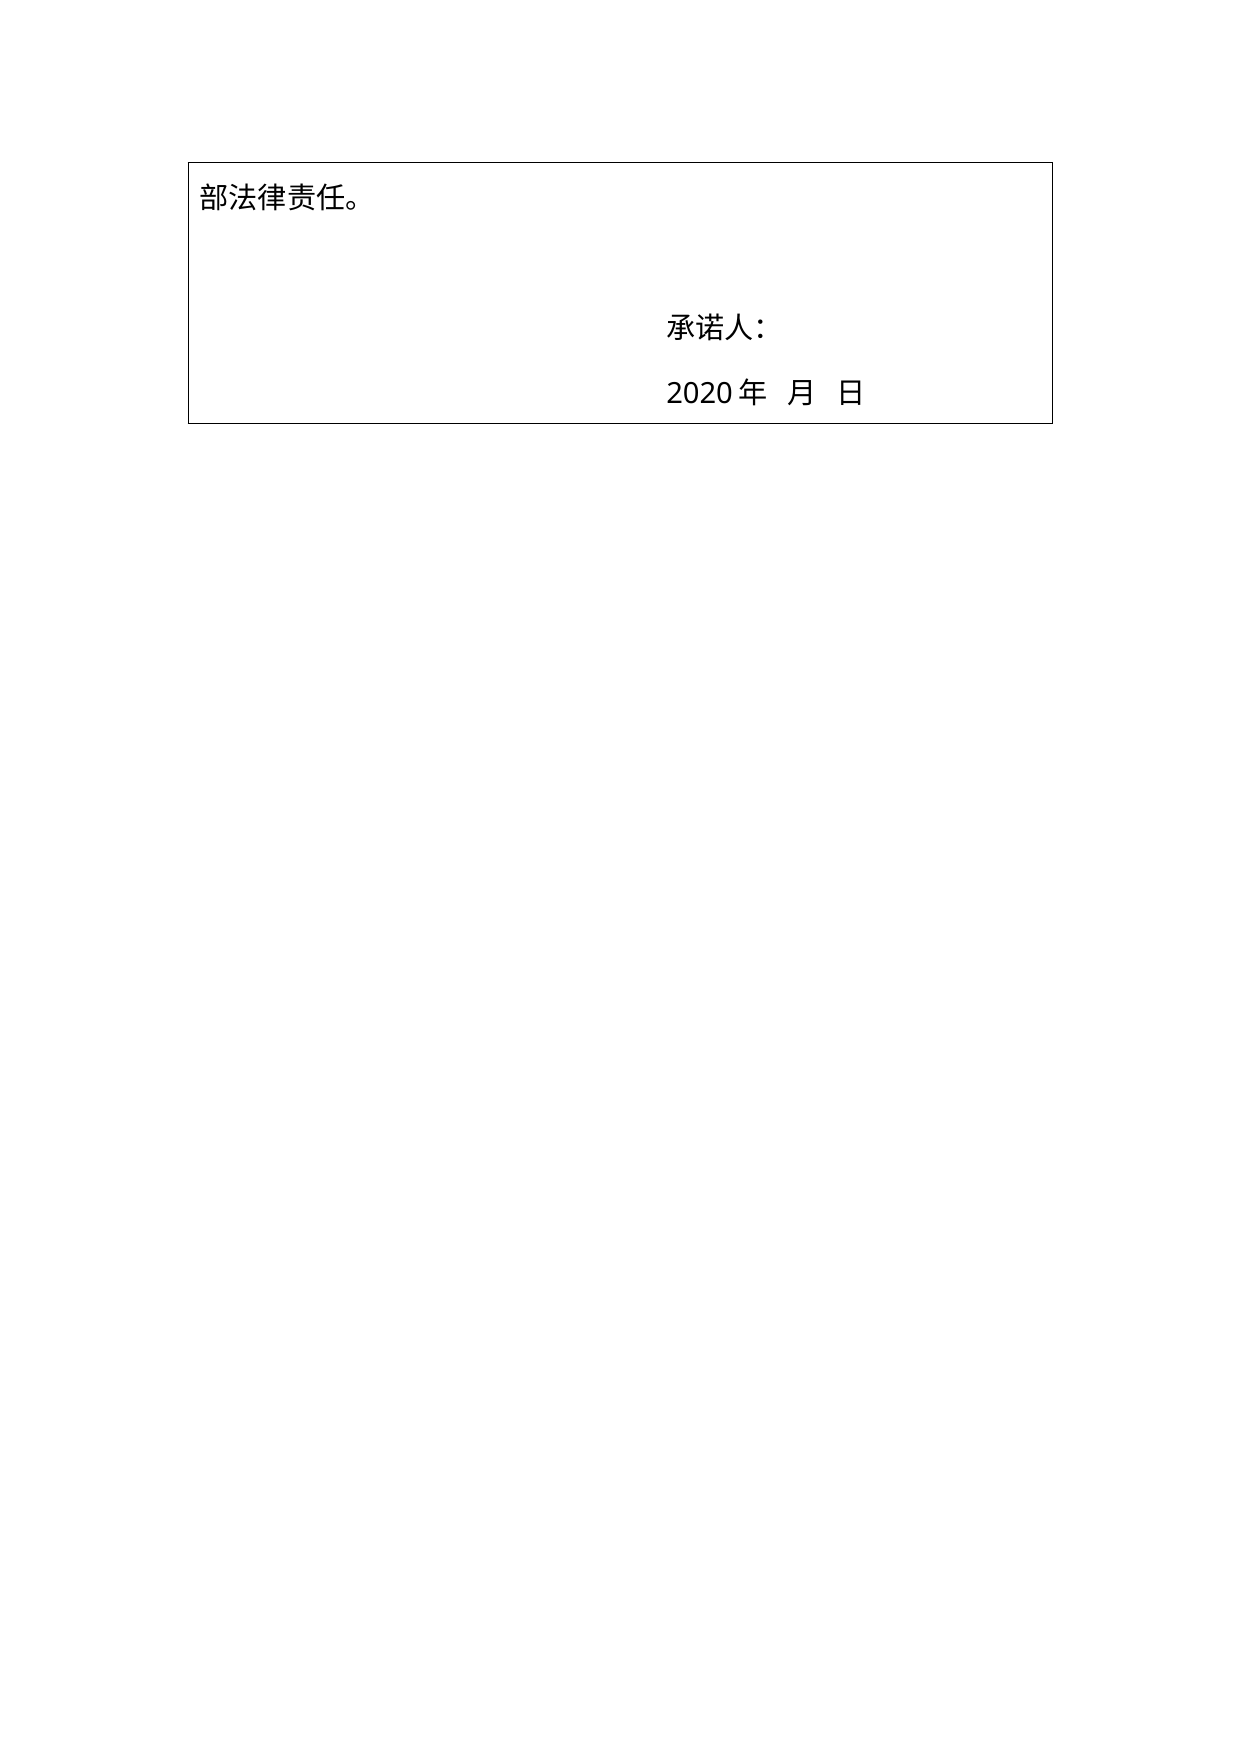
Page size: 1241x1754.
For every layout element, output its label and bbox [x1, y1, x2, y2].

table_cell [189, 163, 1052, 423]
